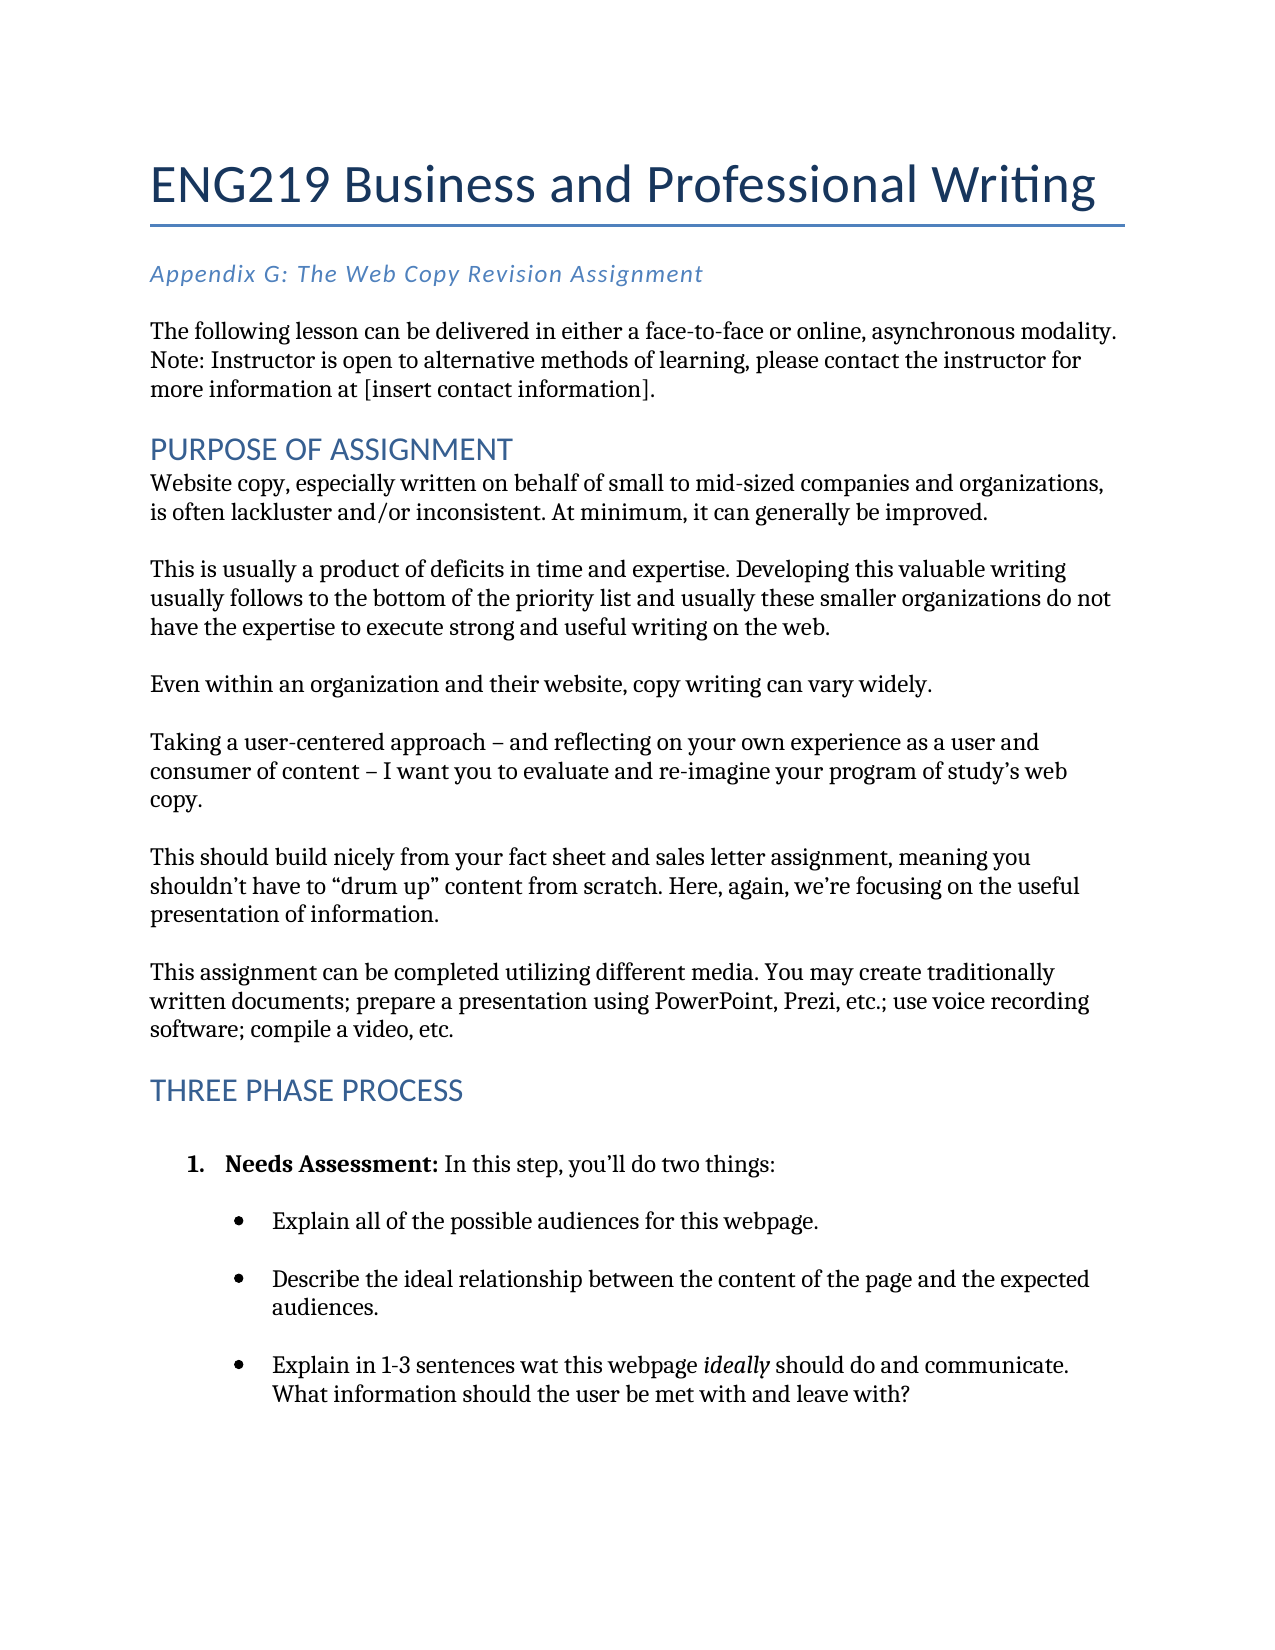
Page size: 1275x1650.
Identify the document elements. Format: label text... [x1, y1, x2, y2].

text The following lesson can be delivered in either a face-to-face or online, asynchronous modality. Note: Instructor is open to alternative methods of learning, please contact the instructor for more information at [insert contact information]. [150, 317, 1125, 403]
list Needs Assessment: In this step, you’ll do two things: [187, 1149, 1125, 1178]
list Describe the ideal relationship between the content of the page and the expected audiences. [234, 1264, 1125, 1322]
text Taking a user-centered approach – and reflecting on your own experience as a user and consumer of content – I want you to evaluate and re-imagine your program of study’s web copy. [150, 728, 1125, 814]
subtitle Appendix G: The Web Copy Revision Assignment [150, 258, 1125, 288]
text Website copy, especially written on behalf of small to mid-sized companies and organizations, is often lackluster and/or inconsistent. At minimum, it can generally be improved. [150, 469, 1125, 527]
subtitle PURPOSE OF ASSIGNMENT [150, 428, 1125, 469]
list Explain all of the possible audiences for this webpage. [234, 1207, 1125, 1236]
title ENG219 Business and Professional Writing [150, 150, 1125, 224]
subtitle THREE PHASE PROCESS [150, 1069, 1125, 1110]
text This should build nicely from your fact sheet and sales letter assignment, meaning you shouldn’t have to “drum up” content from scratch. Here, again, we’re focusing on the useful presentation of information. [150, 843, 1125, 929]
text This is usually a product of deficits in time and expertise. Developing this valuable writing usually follows to the bottom of the priority list and usually these smaller organizations do not have the expertise to execute strong and useful writing on the web. [150, 555, 1125, 642]
text Even within an organization and their website, copy writing can vary widely. [150, 670, 1125, 699]
list Explain in 1-3 sentences wat this webpage ideally should do and communicate. What information should the user be met with and leave with? [234, 1351, 1125, 1408]
text This assignment can be completed utilizing different media. You may create traditionally written documents; prepare a presentation using PowerPoint, Prezi, etc.; use voice recording software; compile a video, etc. [150, 958, 1125, 1044]
